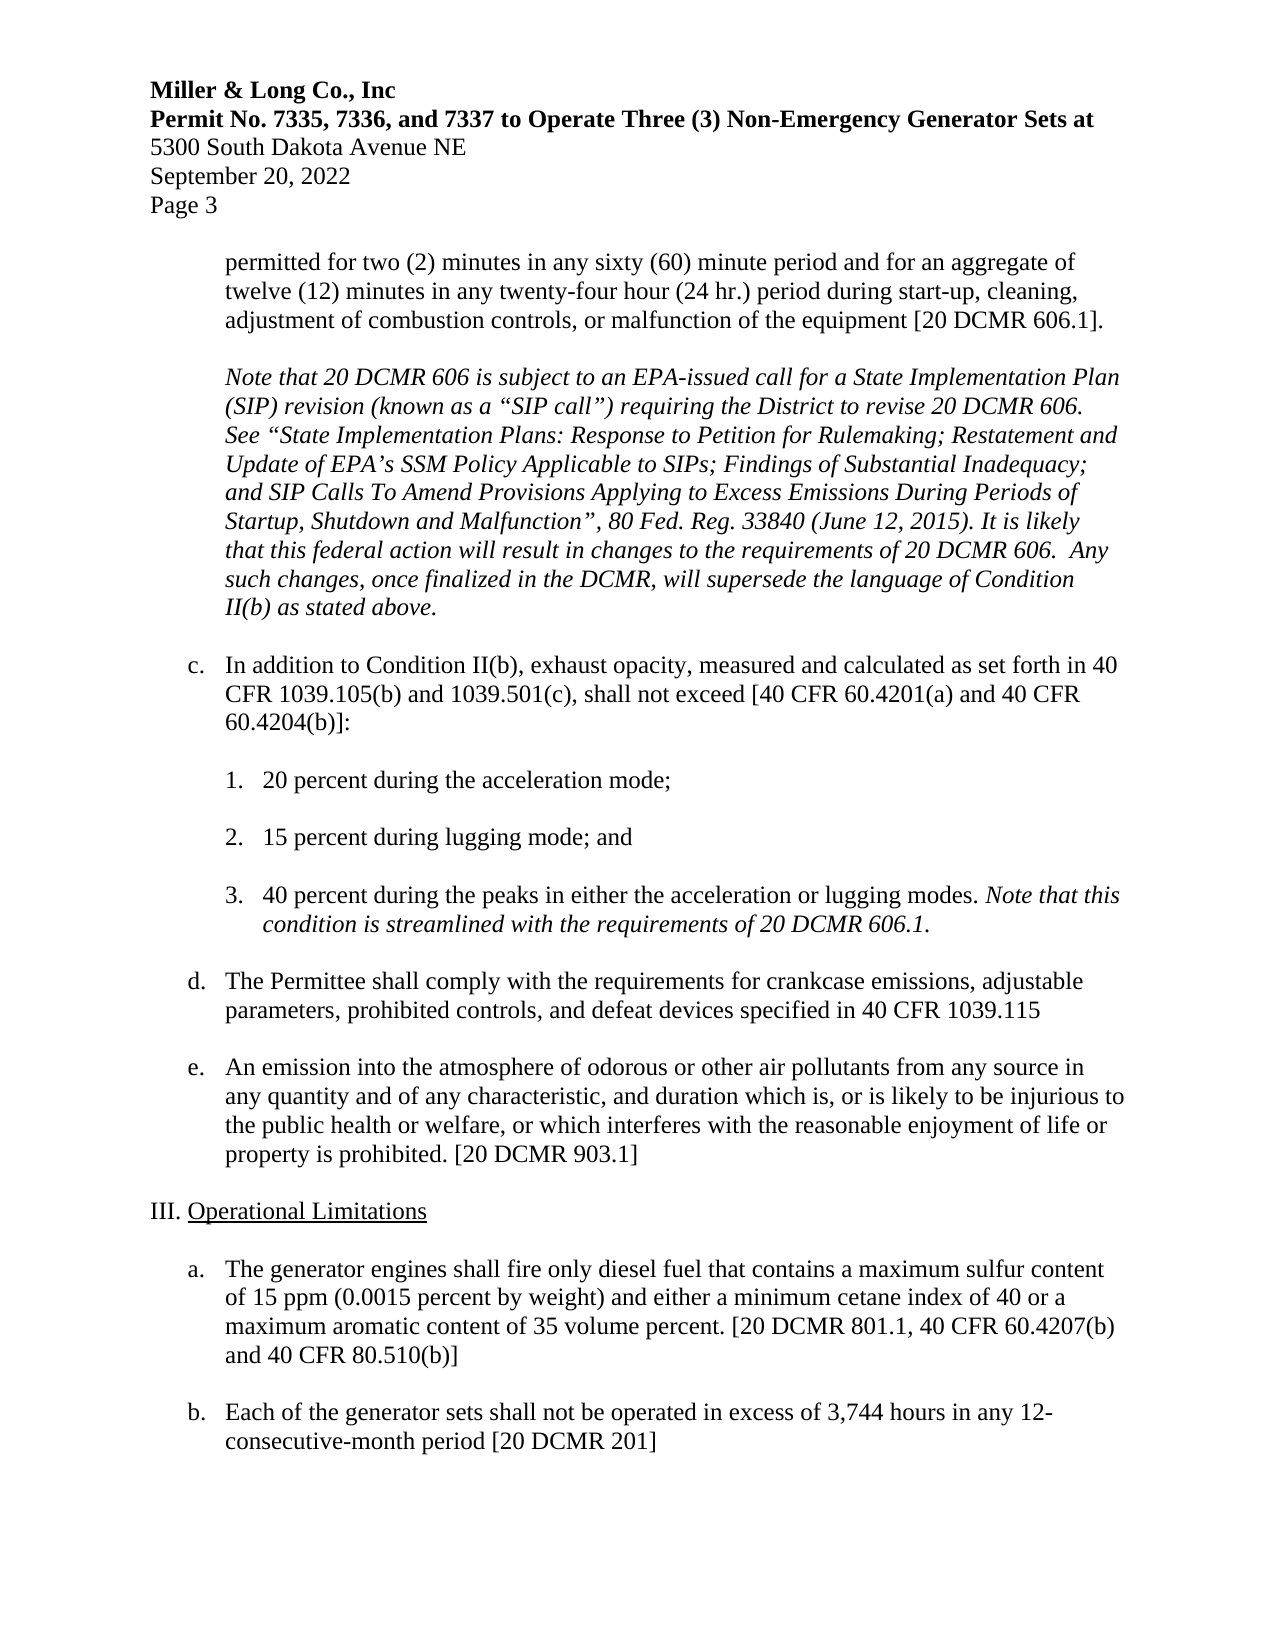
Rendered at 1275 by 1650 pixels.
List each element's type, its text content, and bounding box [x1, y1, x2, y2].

list In addition to Condition II(b), exhaust opacity, measured and calculated as set forth in 40 CFR 1039.105(b) and 1039.501(c), shall not exceed [40 CFR 60.4201(a) and 40 CFR 60.4204(b)]: [187, 650, 1125, 736]
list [187, 247, 1125, 334]
list 40 percent during the peaks in either the acceleration or lugging modes. Note that this condition is streamlined with the requirements of 20 DCMR 606.1. [225, 880, 1125, 937]
list An emission into the atmosphere of odorous or other air pollutants from any source in any quantity and of any characteristic, and duration which is, or is likely to be injurious to the public health or welfare, or which interferes with the reasonable enjoyment of life or property is prohibited. [20 DCMR 903.1] [187, 1052, 1125, 1167]
list Operational Limitations [150, 1196, 1125, 1225]
list 15 percent during lugging mode; and [225, 822, 1125, 851]
text Note that 20 DCMR 606 is subject to an EPA-issued call for a State Implementation Plan (SIP) revision (known as a “SIP call”) requiring the District to revise 20 DCMR 606. See “State Implementation Plans: Response to Petition for Rulemaking; Restatement and Update of EPA’s SSM Policy Applicable to SIPs; Findings of Substantial Inadequacy; and SIP Calls To Amend Provisions Applying to Excess Emissions During Periods of Startup, Shutdown and Malfunction”, 80 Fed. Reg. 33840 (June 12, 2015). It is likely that this federal action will result in changes to the requirements of 20 DCMR 606. Any such changes, once finalized in the DCMR, will supersede the language of Condition II(b) as stated above. [225, 362, 1125, 621]
list 20 percent during the acceleration mode; [225, 765, 1125, 794]
list Each of the generator sets shall not be operated in excess of 3,744 hours in any 12-consecutive-month period [20 DCMR 201] [187, 1397, 1125, 1455]
list The Permittee shall comply with the requirements for crankcase emissions, adjustable parameters, prohibited controls, and defeat devices specified in 40 CFR 1039.115 [187, 966, 1125, 1024]
list The generator engines shall fire only diesel fuel that contains a maximum sulfur content of 15 ppm (0.0015 percent by weight) and either a minimum cetane index of 40 or a maximum aromatic content of 35 volume percent. [20 DCMR 801.1, 40 CFR 60.4207(b) and 40 CFR 80.510(b)] [187, 1254, 1125, 1369]
